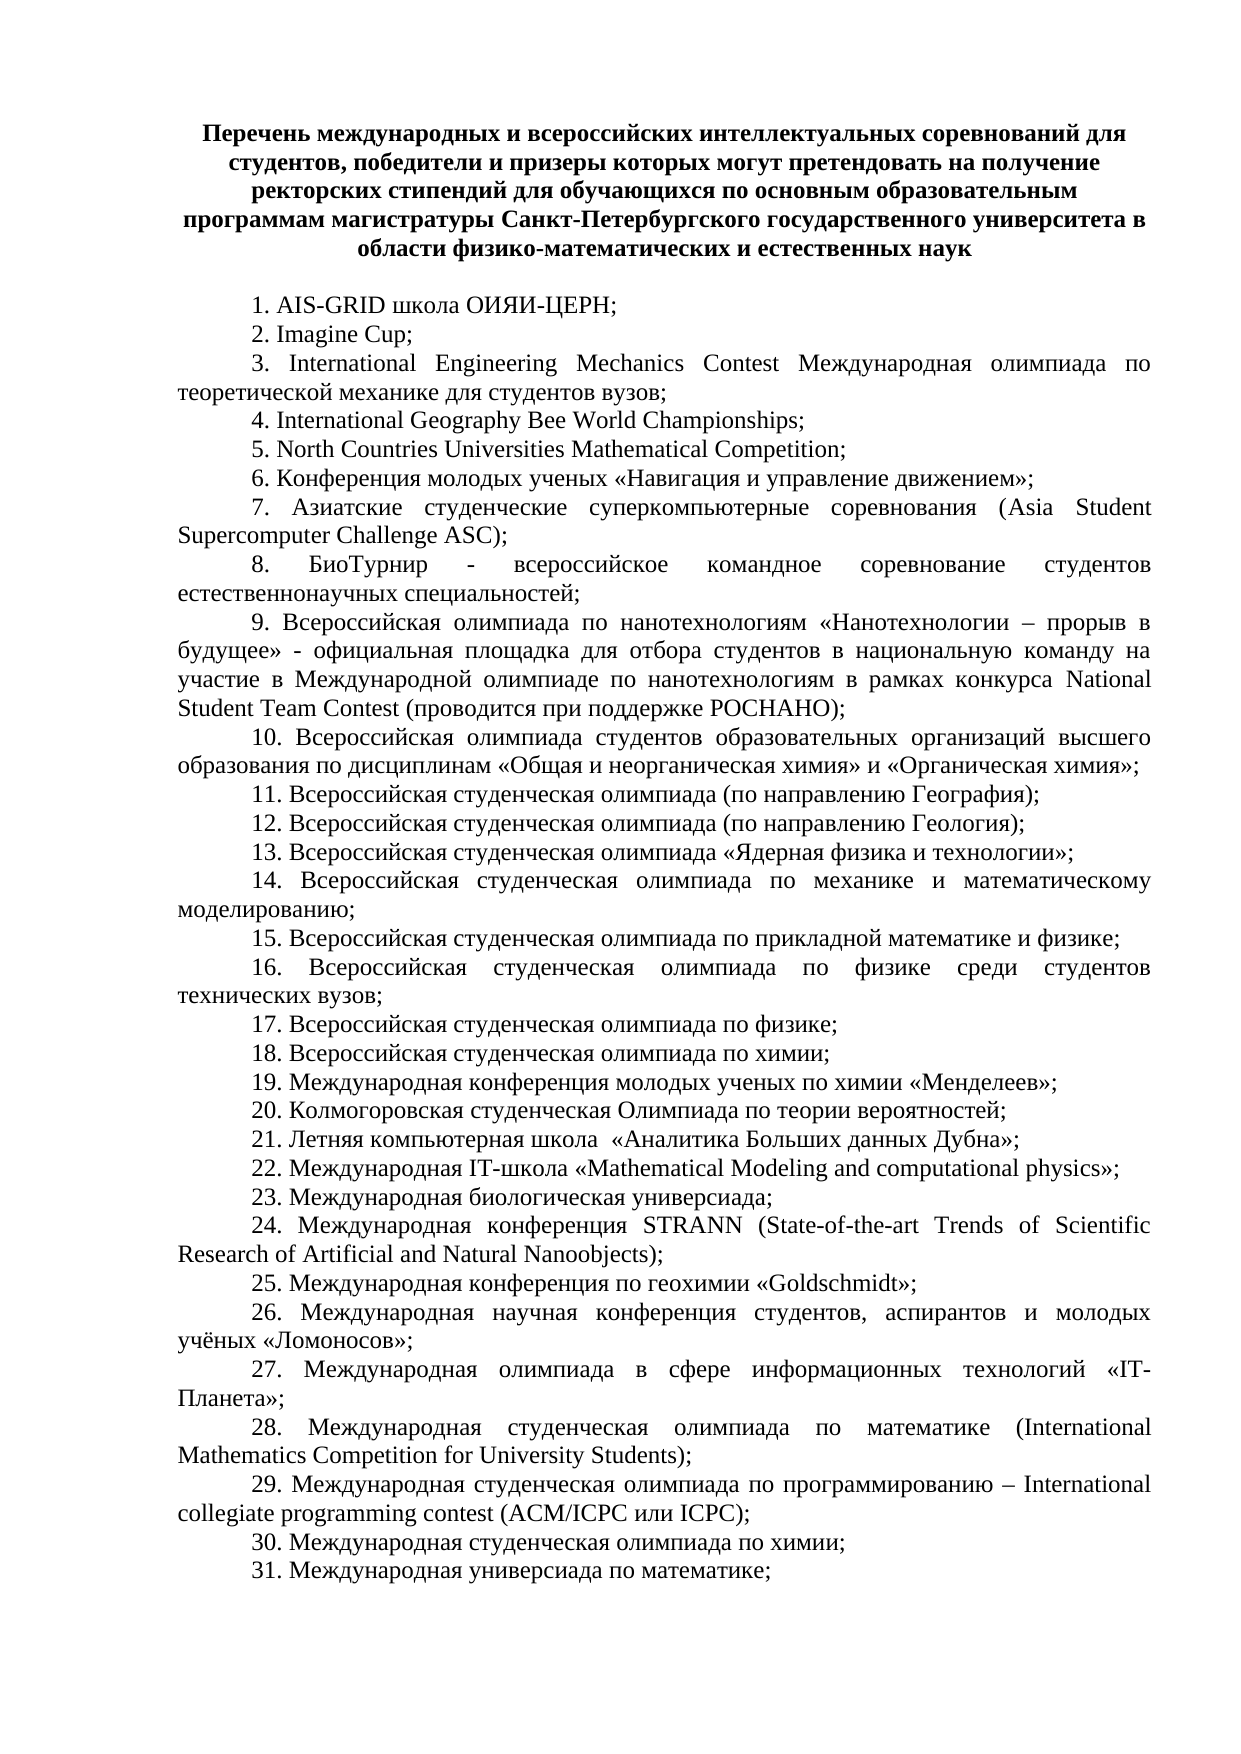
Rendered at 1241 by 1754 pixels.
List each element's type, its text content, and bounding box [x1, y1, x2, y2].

text 4. International Geography Bee World Championships; [177, 406, 1152, 434]
text 28. Международная студенческая олимпиада по математике (International Mathematics Competition for University Students); [177, 1412, 1152, 1469]
text 31. Международная универсиада по математике; [177, 1556, 1152, 1584]
text 29. Международная студенческая олимпиада по программированию – International collegiate programming contest (ACM/ICPC или ICPC); [177, 1469, 1152, 1527]
text 11. Всероссийская студенческая олимпиада (по направлению География); [177, 779, 1152, 808]
text 13. Всероссийская студенческая олимпиада «Ядерная физика и технологии»; [177, 837, 1152, 866]
text 25. Международная конференция по геохимии «Goldschmidt»; [177, 1268, 1152, 1297]
text 10. Всероссийская олимпиада студентов образовательных организаций высшего образования по дисциплинам «Общая и неорганическая химия» и «Органическая химия»; [177, 722, 1152, 779]
text 3. International Engineering Mechanics Contest Международная олимпиада по теоретической механике для студентов вузов; [177, 348, 1152, 406]
text 18. Всероссийская студенческая олимпиада по химии; [177, 1038, 1152, 1067]
text Перечень международных и всероссийских интеллектуальных соревнований для студентов, победители и призеры которых могут претендовать на получение ректорских стипендий для обучающихся по основным образовательным программам магистратуры Санкт-Петербургского государственного университета в области физико-математических и естественных наук [177, 118, 1152, 262]
text 21. Летняя компьютерная школа «Аналитика Больших данных Дубна»; [177, 1124, 1152, 1153]
text 7. Азиатские студенческие суперкомпьютерные соревнования (Asia Student Supercomputer Challenge ASC); [177, 492, 1152, 549]
text 23. Международная биологическая универсиада; [177, 1182, 1152, 1211]
text 9. Всероссийская олимпиада по нанотехнологиям «Нанотехнологии – прорыв в будущее» - официальная площадка для отбора студентов в национальную команду на участие в Международной олимпиаде по нанотехнологиям в рамках конкурса National Student Team Contest (проводится при поддержке РОСНАНО); [177, 607, 1152, 722]
text 6. Конференция молодых ученых «Навигация и управление движением»; [177, 463, 1152, 492]
text 16. Всероссийская студенческая олимпиада по физике среди студентов технических вузов; [177, 952, 1152, 1009]
text 5. North Countries Universities Mathematical Competition; [177, 434, 1152, 463]
text 17. Всероссийская студенческая олимпиада по физике; [177, 1009, 1152, 1038]
text 24. Международная конференция STRANN (State-of-the-art Trends of Scientific Research of Artificial and Natural Nanoobjects); [177, 1211, 1152, 1268]
text 8. БиоТурнир - всероссийское командное соревнование студентов естественнонаучных специальностей; [177, 549, 1152, 607]
text 1. AIS-GRID школа ОИЯИ-ЦЕРН; [177, 291, 1152, 319]
text 20. Колмогоровская студенческая Олимпиада по теории вероятностей; [177, 1096, 1152, 1124]
text 19. Международная конференция молодых ученых по химии «Менделеев»; [177, 1067, 1152, 1096]
text 30. Международная студенческая олимпиада по химии; [177, 1527, 1152, 1556]
text 2. Imagine Cup; [177, 319, 1152, 348]
text 15. Всероссийская студенческая олимпиада по прикладной математике и физике; [177, 923, 1152, 952]
text 14. Всероссийская студенческая олимпиада по механике и математическому моделированию; [177, 866, 1152, 923]
text 27. Международная олимпиада в сфере информационных технологий «IT-Планета»; [177, 1354, 1152, 1412]
text 22. Международная IT-школа «Mathematical Modeling and computational physics»; [177, 1153, 1152, 1182]
text 26. Международная научная конференция студентов, аспирантов и молодых учёных «Ломоносов»; [177, 1297, 1152, 1354]
text 12. Всероссийская студенческая олимпиада (по направлению Геология); [177, 808, 1152, 837]
